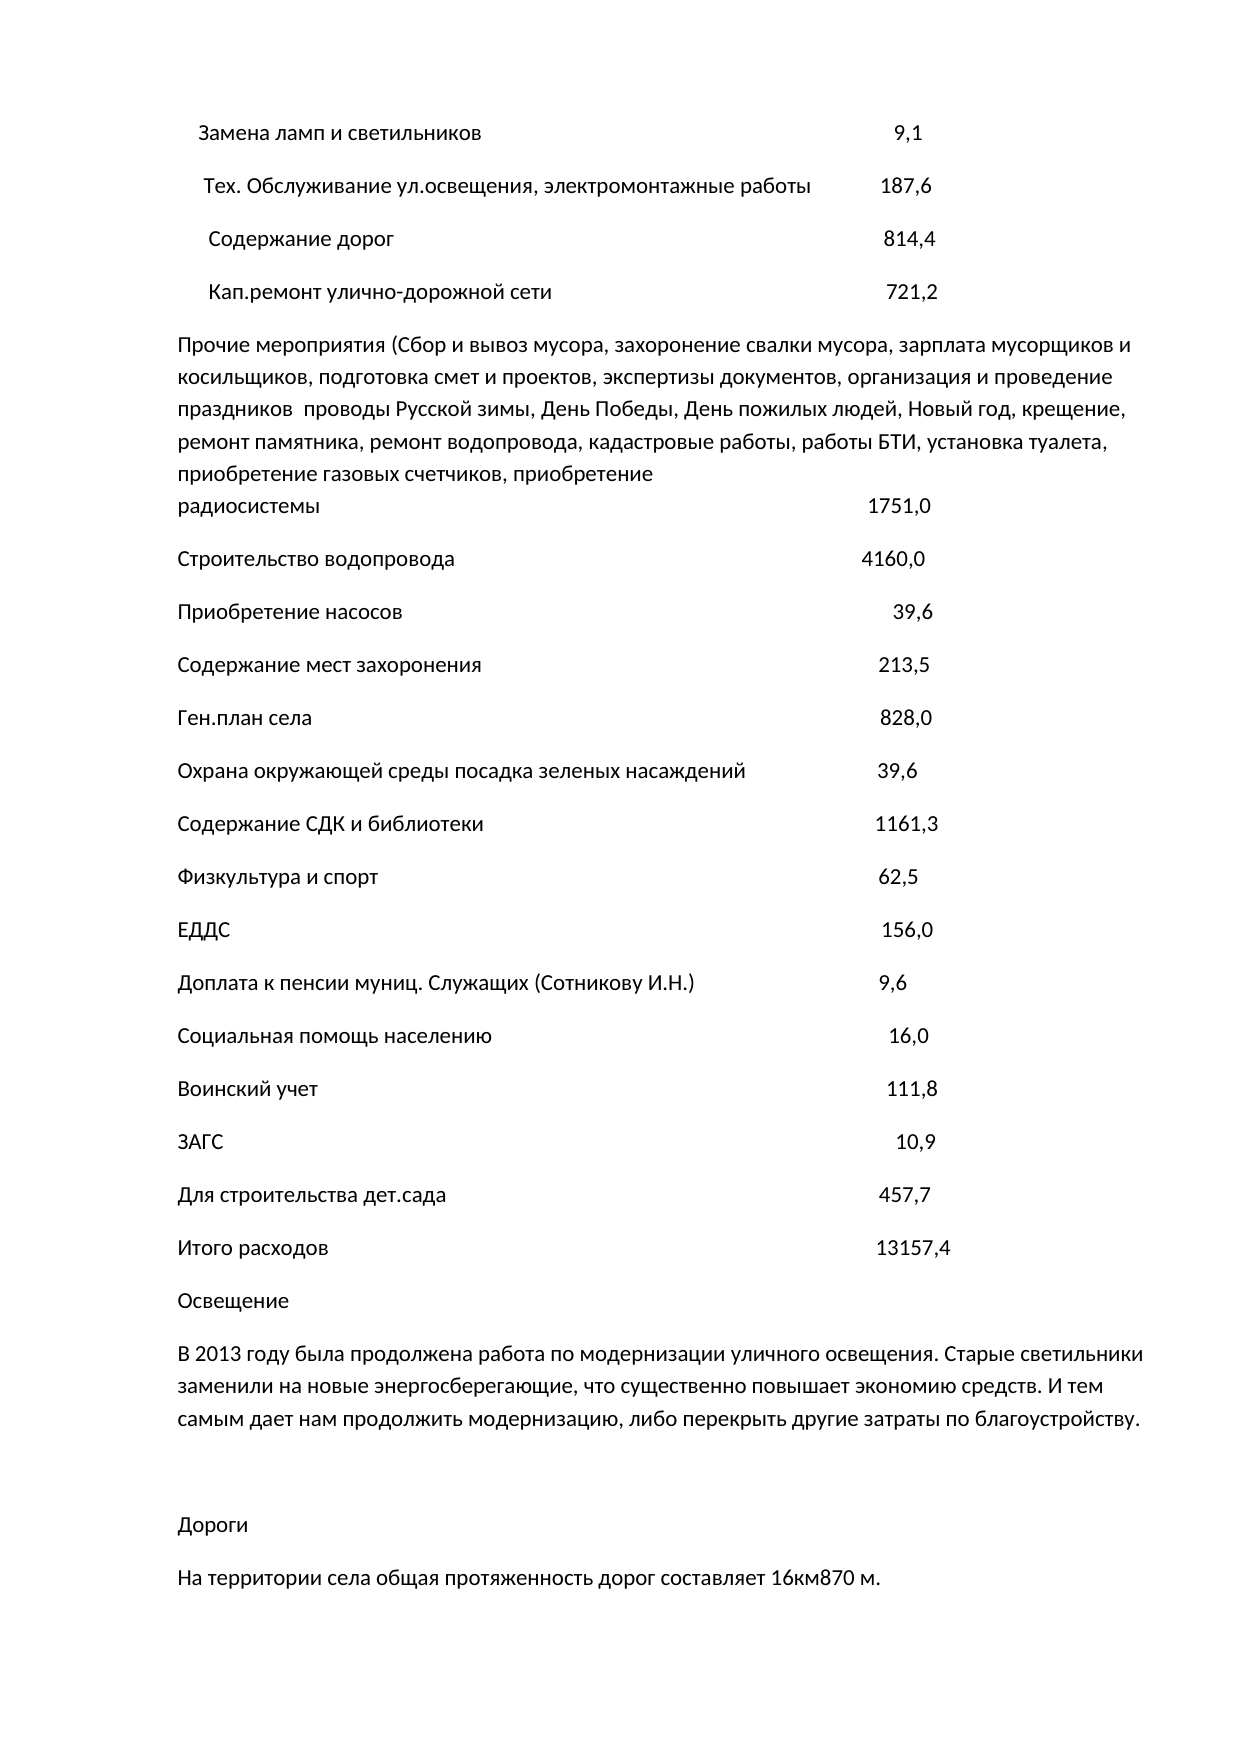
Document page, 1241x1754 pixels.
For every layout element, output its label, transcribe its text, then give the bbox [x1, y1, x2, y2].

text Ген.план села 828,0 [177, 703, 1152, 731]
text ЕДДС 156,0 [177, 915, 1152, 943]
text На территории села общая протяженность дорог составляет 16км870 м. [177, 1563, 1152, 1591]
text Тех. Обслуживание ул.освещения, электромонтажные работы 187,6 [177, 171, 1152, 199]
text Дороги [177, 1510, 1152, 1538]
text Воинский учет 111,8 [177, 1074, 1152, 1102]
text Освещение [177, 1286, 1152, 1314]
text Прочие мероприятия (Сбор и вывоз мусора, захоронение свалки мусора, зарплата мусорщиков и косильщиков, подготовка смет и проектов, экспертизы документов, организация и проведение праздников проводы Русской зимы, День Победы, День пожилых людей, Новый год, крещение, ремонт памятника, ремонт водопровода, кадастровые работы, работы БТИ, установка туалета, приобретение газовых счетчиков, приобретение радиосистемы 1751,0 [177, 330, 1152, 519]
text Строительство водопровода 4160,0 [177, 544, 1152, 572]
text Физкультура и спорт 62,5 [177, 862, 1152, 890]
text Приобретение насосов 39,6 [177, 597, 1152, 625]
text Замена ламп и светильников 9,1 [177, 118, 1152, 146]
text ЗАГС 10,9 [177, 1127, 1152, 1155]
text В 2013 году была продолжена работа по модернизации уличного освещения. Старые светильники заменили на новые энергосберегающие, что существенно повышает экономию средств. И тем самым дает нам продолжить модернизацию, либо перекрыть другие затраты по благоустройству. [177, 1339, 1152, 1432]
text Итого расходов 13157,4 [177, 1233, 1152, 1261]
text Кап.ремонт улично-дорожной сети 721,2 [177, 277, 1152, 305]
text Охрана окружающей среды посадка зеленых насаждений 39,6 [177, 756, 1152, 784]
text Содержание дорог 814,4 [177, 224, 1152, 252]
text Доплата к пенсии муниц. Служащих (Сотникову И.Н.) 9,6 [177, 968, 1152, 996]
text Для строительства дет.сада 457,7 [177, 1180, 1152, 1208]
text Содержание мест захоронения 213,5 [177, 650, 1152, 678]
text Социальная помощь населению 16,0 [177, 1021, 1152, 1049]
text Содержание СДК и библиотеки 1161,3 [177, 809, 1152, 837]
